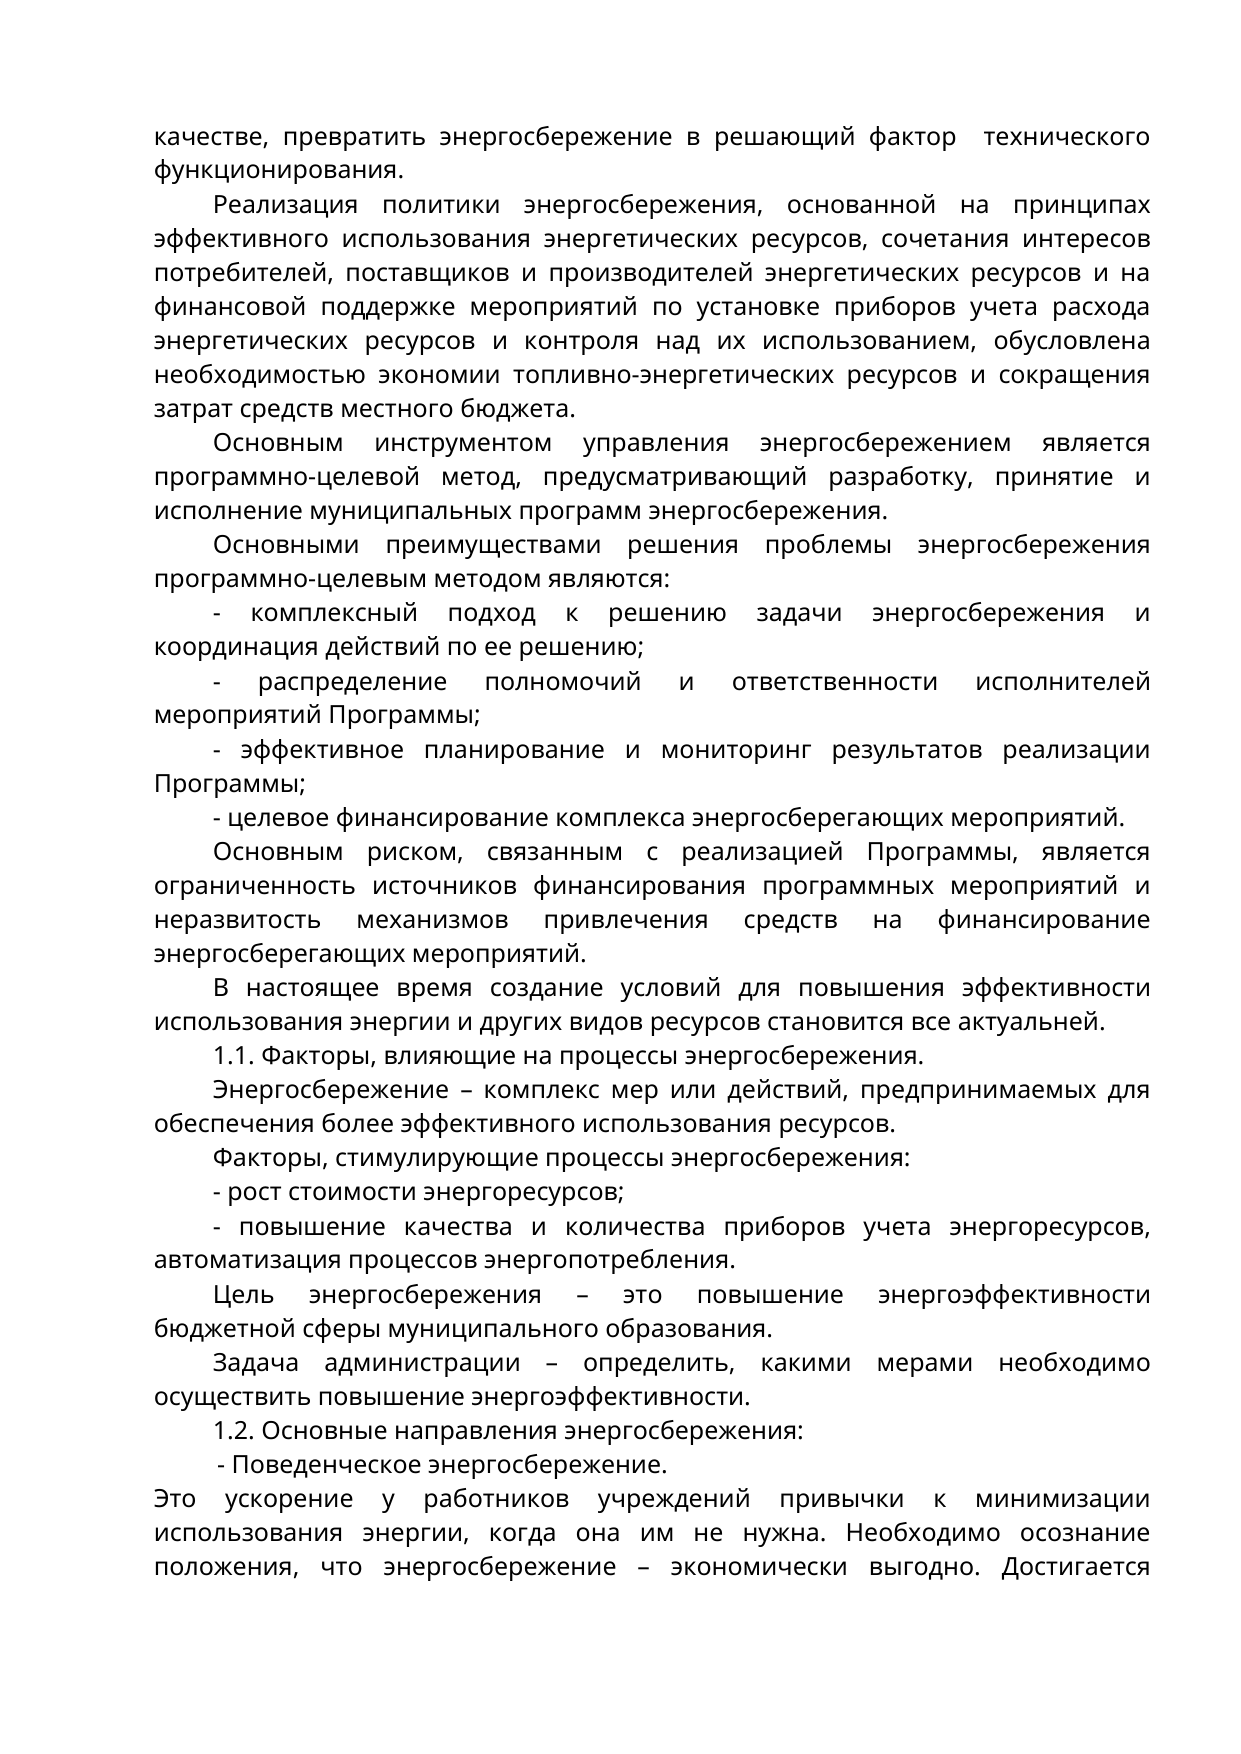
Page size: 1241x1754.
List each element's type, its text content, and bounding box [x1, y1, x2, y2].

text Энергосбережение – комплекс мер или действий, предпринимаемых для обеспечения более эффективного использования ресурсов. [153, 1072, 1152, 1140]
text Задача администрации – определить, какими мерами необходимо осуществить повышение энергоэффективности. [153, 1344, 1152, 1412]
text - эффективное планирование и мониторинг результатов реализации Программы; [153, 731, 1152, 799]
text 1.2. Основные направления энергосбережения: [153, 1412, 1152, 1447]
text Основными преимуществами решения проблемы энергосбережения программно-целевым методом являются: [153, 527, 1152, 595]
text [153, 1481, 1152, 1583]
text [153, 118, 1152, 186]
text - повышение качества и количества приборов учета энергоресурсов, автоматизация процессов энергопотребления. [153, 1208, 1152, 1276]
text Основным риском, связанным с реализацией Программы, является ограниченность источников финансирования программных мероприятий и неразвитость механизмов привлечения средств на финансирование энергосберегающих мероприятий. [153, 833, 1152, 970]
text - распределение полномочий и ответственности исполнителей мероприятий Программы; [153, 663, 1152, 731]
text - комплексный подход к решению задачи энергосбережения и координация действий по ее решению; [153, 595, 1152, 663]
text 1.1. Факторы, влияющие на процессы энергосбережения. [153, 1038, 1152, 1072]
text Цель энергосбережения – это повышение энергоэффективности бюджетной сферы муниципального образования. [153, 1276, 1152, 1344]
text Факторы, стимулирующие процессы энергосбережения: [153, 1140, 1152, 1174]
text - Поведенческое энергосбережение. [191, 1447, 1152, 1481]
text Реализация политики энергосбережения, основанной на принципах эффективного использования энергетических ресурсов, сочетания интересов потребителей, поставщиков и производителей энергетических ресурсов и на финансовой поддержке мероприятий по установке приборов учета расхода энергетических ресурсов и контроля над их использованием, обусловлена необходимостью экономии топливно-энергетических ресурсов и сокращения затрат средств местного бюджета. [153, 186, 1152, 425]
text - целевое финансирование комплекса энергосберегающих мероприятий. [153, 799, 1152, 833]
text Основным инструментом управления энергосбережением является программно-целевой метод, предусматривающий разработку, принятие и исполнение муниципальных программ энергосбережения. [153, 425, 1152, 527]
text В настоящее время создание условий для повышения эффективности использования энергии и других видов ресурсов становится все актуальней. [153, 970, 1152, 1038]
text - рост стоимости энергоресурсов; [153, 1174, 1152, 1208]
